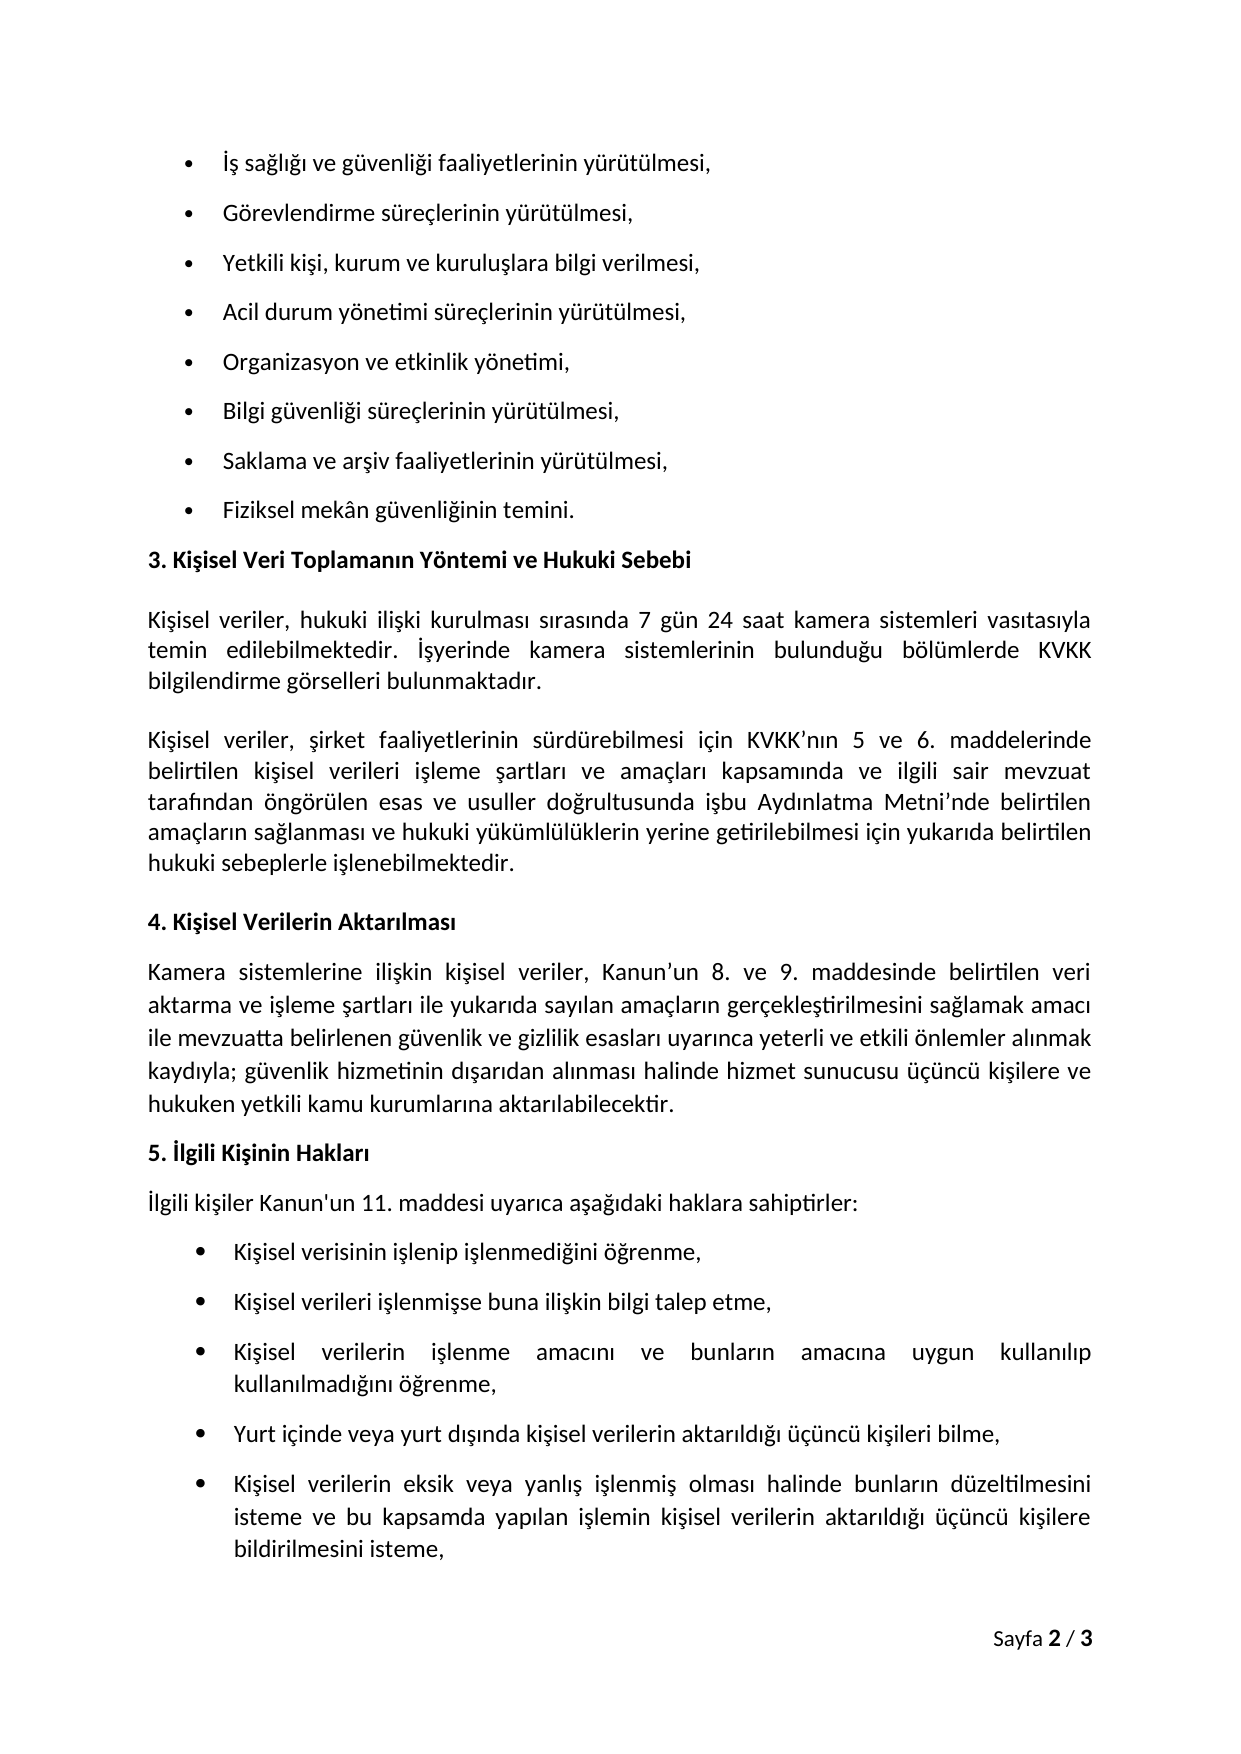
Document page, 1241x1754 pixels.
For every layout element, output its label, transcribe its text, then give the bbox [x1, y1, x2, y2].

list Yurt içinde veya yurt dışında kişisel verilerin aktarıldığı üçüncü kişileri bilme, [196, 1418, 1093, 1449]
text 3. Kişisel Veri Toplamanın Yöntemi ve Hukuki Sebebi [148, 544, 1093, 575]
text İlgili kişiler Kanun'un 11. maddesi uyarıca aşağıdaki haklara sahiptirler: [148, 1187, 1093, 1217]
list Saklama ve arşiv faaliyetlerinin yürütülmesi, [185, 445, 1093, 476]
list Yetkili kişi, kurum ve kuruluşlara bilgi verilmesi, [185, 247, 1093, 277]
list Kişisel verileri işlenmişse buna ilişkin bilgi talep etme, [196, 1286, 1093, 1317]
list Kişisel verisinin işlenip işlenmediğini öğrenme, [196, 1236, 1093, 1267]
list Kişisel verilerin işlenme amacını ve bunların amacına uygun kullanılıp kullanılmadığını öğrenme, [196, 1336, 1093, 1399]
text 4. Kişisel Verilerin Aktarılması [148, 906, 1093, 937]
list Bilgi güvenliği süreçlerinin yürütülmesi, [185, 396, 1093, 426]
text 5. İlgili Kişinin Hakları [148, 1137, 1093, 1168]
text Kişisel veriler, şirket faaliyetlerinin sürdürebilmesi için KVKK’nın 5 ve 6. maddelerinde belirtilen kişisel verileri işleme şartları ve amaçları kapsamında ve ilgili sair mevzuat tarafından öngörülen esas ve usuller doğrultusunda işbu Aydınlatma Metni’nde belirtilen amaçların sağlanması ve hukuki yükümlülüklerin yerine getirilebilmesi için yukarıda belirtilen hukuki sebeplerle işlenebilmektedir. [148, 725, 1093, 877]
text Kamera sistemlerine ilişkin kişisel veriler, Kanun’un 8. ve 9. maddesinde belirtilen veri aktarma ve işleme şartları ile yukarıda sayılan amaçların gerçekleştirilmesini sağlamak amacı ile mevzuatta belirlenen güvenlik ve gizlilik esasları uyarınca yeterli ve etkili önlemler alınmak kaydıyla; güvenlik hizmetinin dışarıdan alınması halinde hizmet sunucusu üçüncü kişilere ve hukuken yetkili kamu kurumlarına aktarılabilecektir. [148, 956, 1093, 1118]
list Organizasyon ve etkinlik yönetimi, [185, 346, 1093, 376]
list Acil durum yönetimi süreçlerinin yürütülmesi, [185, 296, 1093, 327]
list Fiziksel mekân güvenliğinin temini. [185, 495, 1093, 525]
list Kişisel verilerin eksik veya yanlış işlenmiş olması halinde bunların düzeltilmesini isteme ve bu kapsamda yapılan işlemin kişisel verilerin aktarıldığı üçüncü kişilere bildirilmesini isteme, [196, 1468, 1093, 1564]
list Görevlendirme süreçlerinin yürütülmesi, [185, 197, 1093, 228]
list İş sağlığı ve güvenliği faaliyetlerinin yürütülmesi, [185, 148, 1093, 178]
text Kişisel veriler, hukuki ilişki kurulması sırasında 7 gün 24 saat kamera sistemleri vasıtasıyla temin edilebilmektedir. İşyerinde kamera sistemlerinin bulunduğu bölümlerde KVKK bilgilendirme görselleri bulunmaktadır. [148, 604, 1093, 696]
